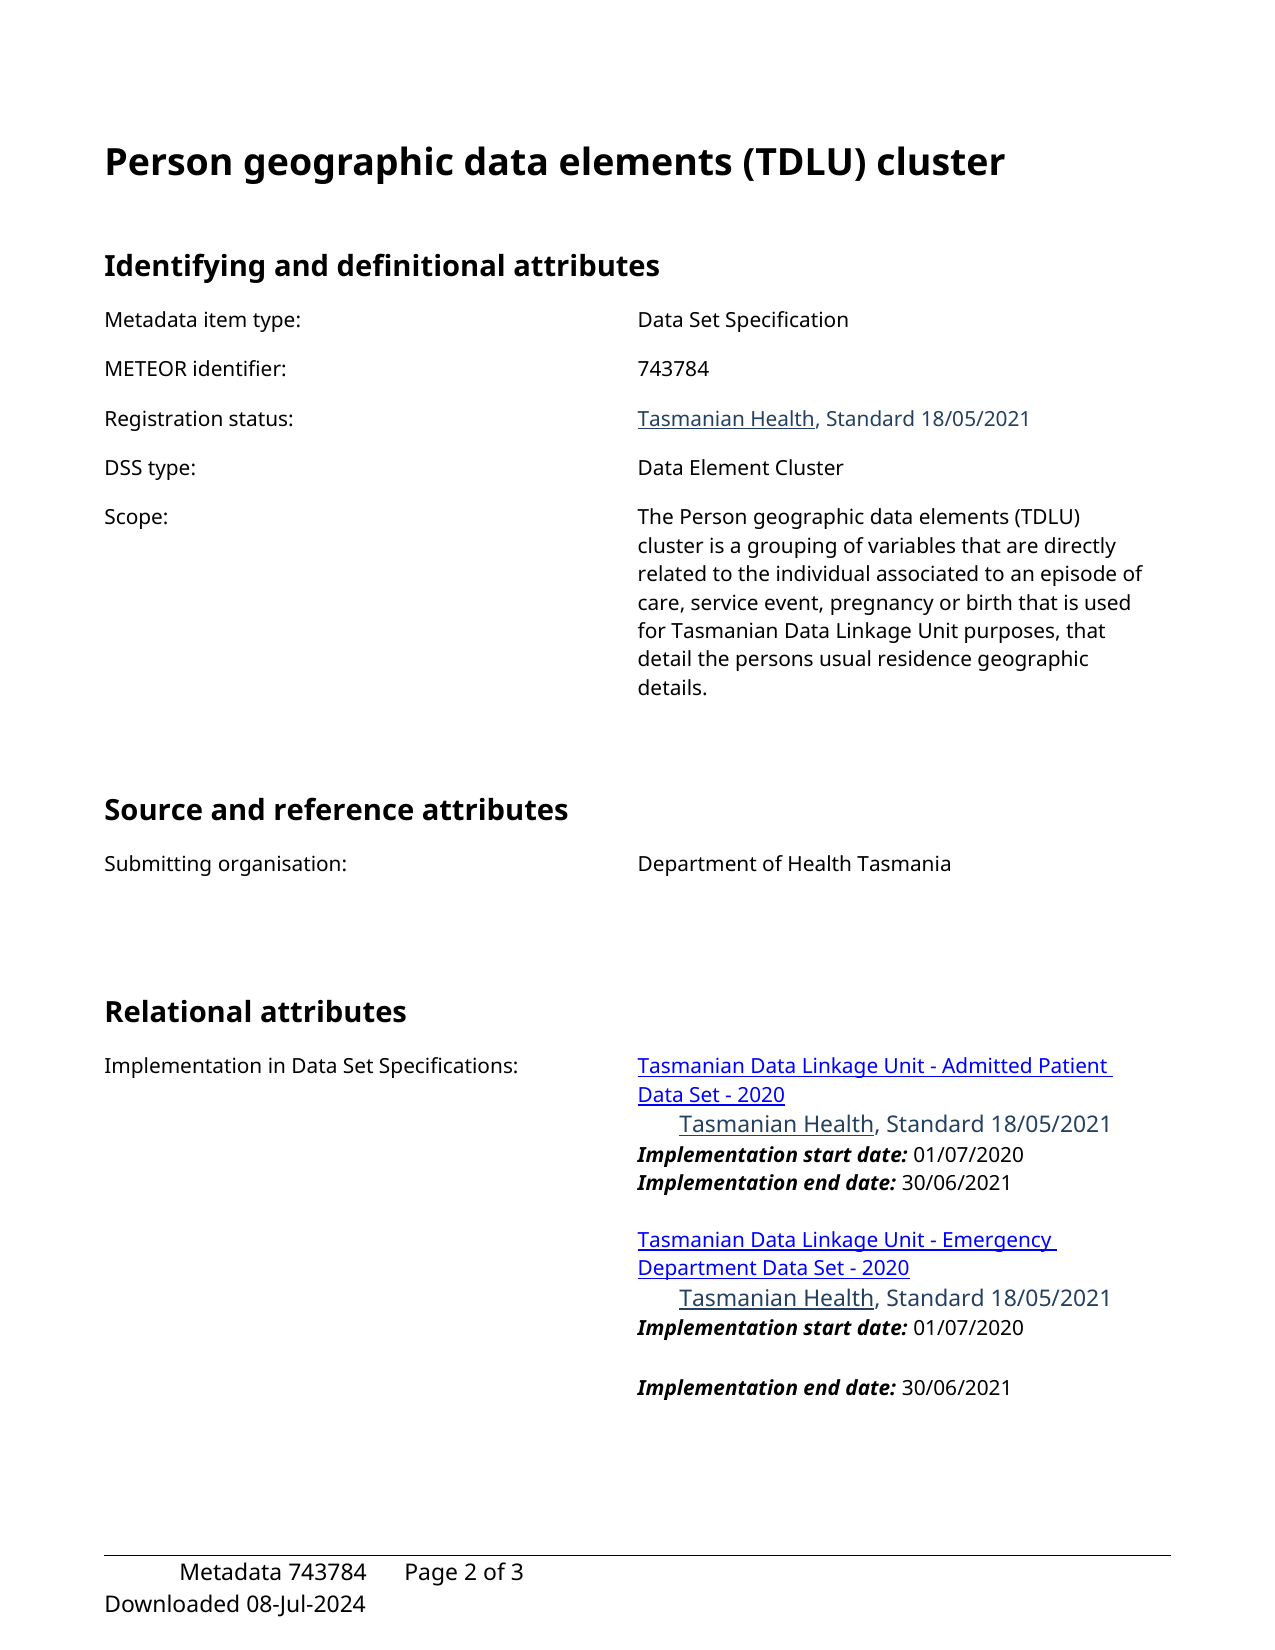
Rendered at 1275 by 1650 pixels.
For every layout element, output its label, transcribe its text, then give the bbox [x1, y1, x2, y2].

table_cell Data Element Cluster [626, 443, 1159, 492]
subtitle Person geographic data elements (TDLU) cluster [104, 135, 1171, 186]
table_cell Submitting organisation: [93, 839, 626, 945]
table_cell Relational attributes [93, 945, 1159, 1041]
table_cell METEOR identifier: [93, 344, 626, 393]
table_cell Tasmanian Health, Standard 18/05/2021 [626, 394, 1159, 443]
table_cell 743784 [626, 344, 1159, 393]
table_cell Registration status: [93, 394, 626, 443]
table_header Identifying and definitional attributes [93, 199, 1159, 295]
table_cell DSS type: [93, 443, 626, 492]
table_header Source and reference attributes [93, 743, 1159, 839]
table_cell The Person geographic data elements (TDLU) cluster is a grouping of variables that are directly related to the individual associated to an episode of care, service event, pregnancy or birth that is used for Tasmanian Data Linkage Unit purposes, that detail the persons usual residence geographic details. [626, 492, 1159, 712]
table_cell Department of Health Tasmania [626, 839, 1159, 945]
table_cell Data Set Specification [626, 295, 1159, 344]
table_cell Scope: [93, 492, 626, 712]
table_cell Tasmanian Data Linkage Unit - Admitted Patient Data Set - 2020 Tasmanian Health, Standard 18/05/2021 Implementation start date: 01/07/2020 Implementation end date: 30/06/2021 Tasmanian Data Linkage Unit - Emergency Department Data Set - 2020 Tasmanian Health, Standard 18/05/2021 Implementation start date: 01/07/2020 Implementation end date: 30/06/2021 [626, 1041, 1159, 1471]
table_cell Implementation in Data Set Specifications: [93, 1041, 626, 1471]
table_cell Metadata item type: [93, 295, 626, 344]
